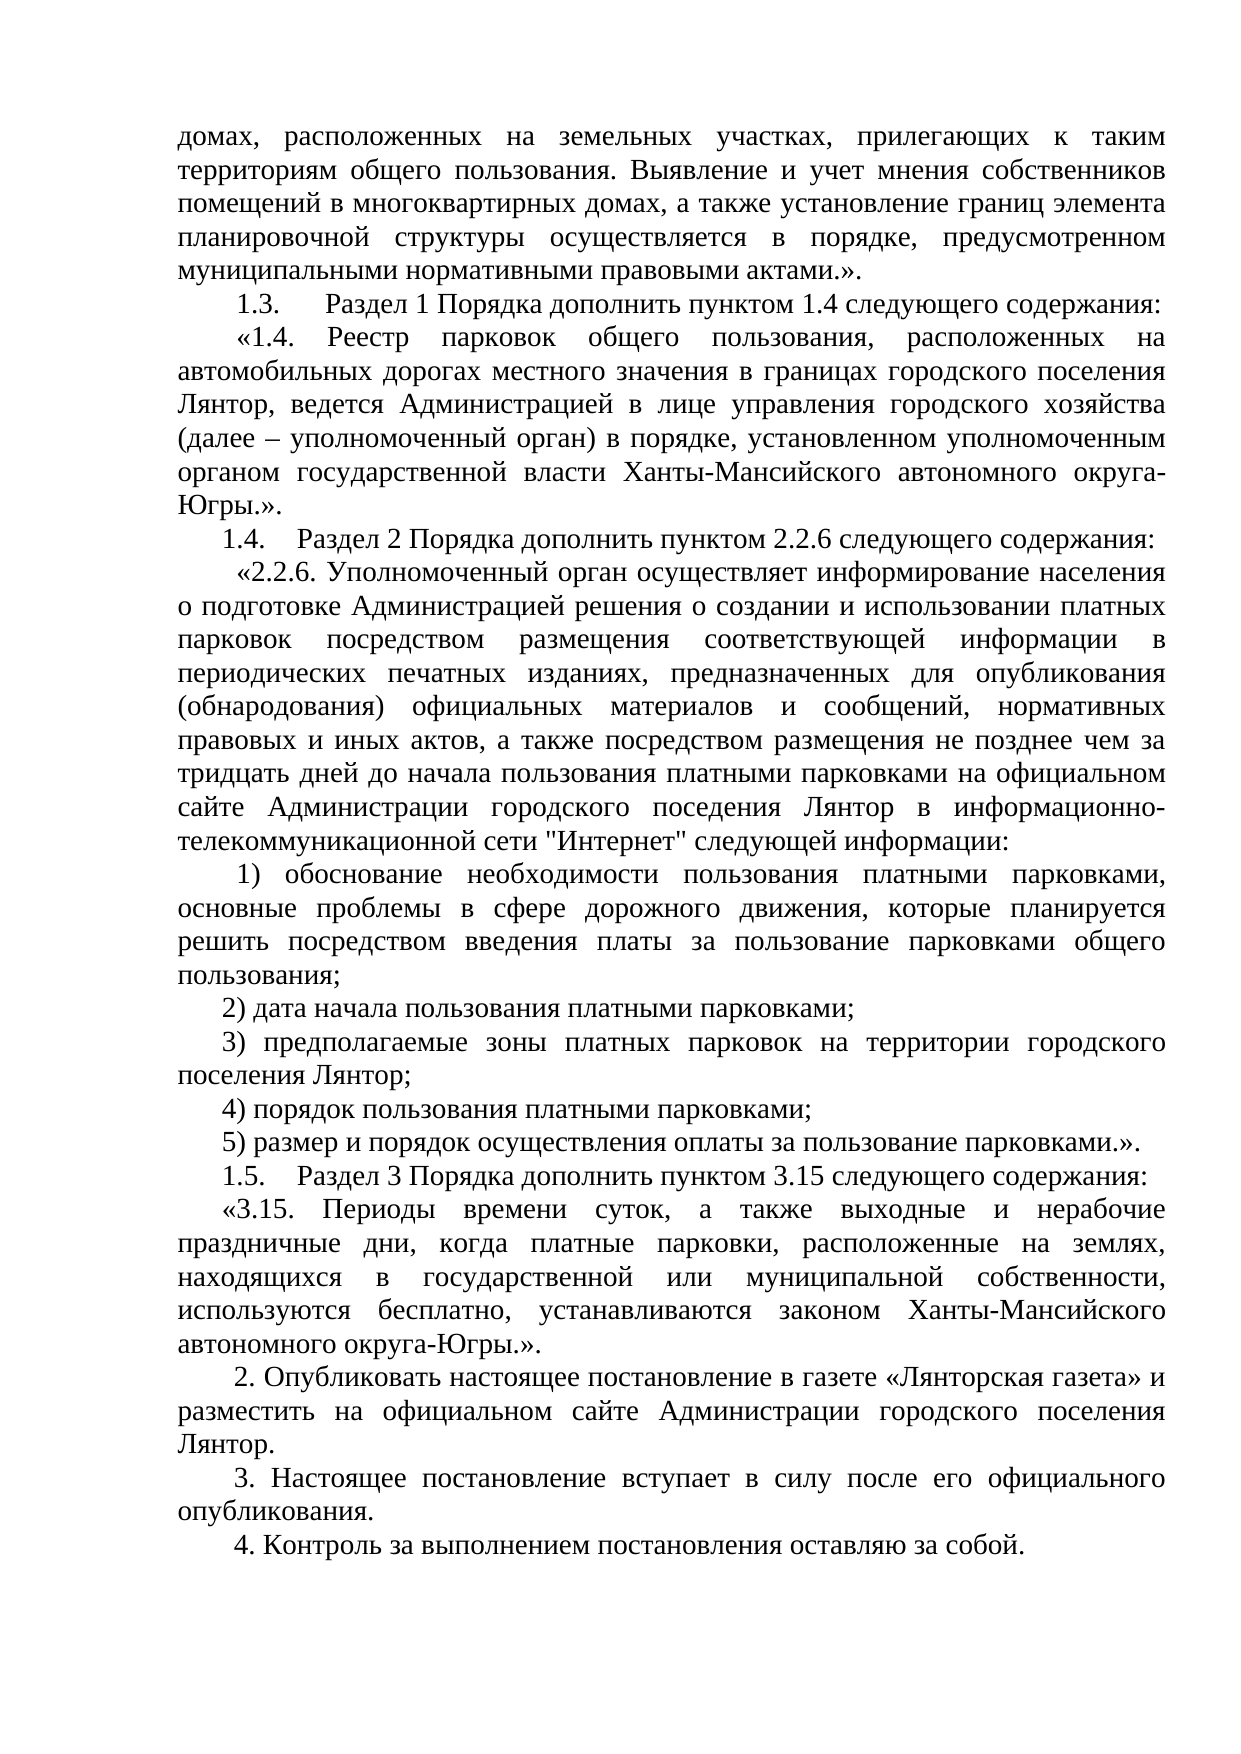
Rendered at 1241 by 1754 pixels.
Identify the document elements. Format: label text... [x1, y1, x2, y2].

text 2) дата начала пользования платными парковками; [177, 990, 1167, 1024]
text 3) предполагаемые зоны платных парковок на территории городского поселения Лянтор; [177, 1024, 1167, 1091]
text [177, 118, 1167, 286]
list Раздел 3 Порядка дополнить пунктом 3.15 следующего содержания: [222, 1158, 1167, 1192]
list 4. Контроль за выполнением постановления оставляю за собой. [177, 1527, 1167, 1561]
text 5) размер и порядок осуществления оплаты за пользование парковками.». [177, 1124, 1167, 1158]
text 3. Настоящее постановление вступает в силу после его официального опубликования. [177, 1460, 1167, 1527]
list Раздел 2 Порядка дополнить пунктом 2.2.6 следующего содержания: [222, 521, 1167, 554]
text 1) обоснование необходимости пользования платными парковками, основные проблемы в сфере дорожного движения, которые планируется решить посредством введения платы за пользование парковками общего пользования; [177, 856, 1167, 990]
list Раздел 1 Порядка дополнить пунктом 1.4 следующего содержания: [177, 286, 1167, 319]
text 4) порядок пользования платными парковками; [177, 1091, 1167, 1124]
text «1.4. Реестр парковок общего пользования, расположенных на автомобильных дорогах местного значения в границах городского поселения Лянтор, ведется Администрацией в лице управления городского хозяйства (далее – уполномоченный орган) в порядке, установленном уполномоченным органом государственной власти Ханты-Мансийского автономного округа-Югры.». [177, 319, 1167, 521]
text «3.15. Периоды времени суток, а также выходные и нерабочие праздничные дни, когда платные парковки, расположенные на землях, находящихся в государственной или муниципальной собственности, используются бесплатно, устанавливаются законом Ханты-Мансийского автономного округа-Югры.». [177, 1192, 1167, 1359]
text 2. Опубликовать настоящее постановление в газете «Лянторская газета» и разместить на официальном сайте Администрации городского поселения Лянтор. [177, 1359, 1167, 1460]
text «2.2.6. Уполномоченный орган осуществляет информирование населения о подготовке Администрацией решения о создании и использовании платных парковок посредством размещения соответствующей информации в периодических печатных изданиях, предназначенных для опубликования (обнародования) официальных материалов и сообщений, нормативных правовых и иных актов, а также посредством размещения не позднее чем за тридцать дней до начала пользования платными парковками на официальном сайте Администрации городского поседения Лянтор в информационно-телекоммуникационной сети "Интернет" следующей информации: [177, 554, 1167, 856]
